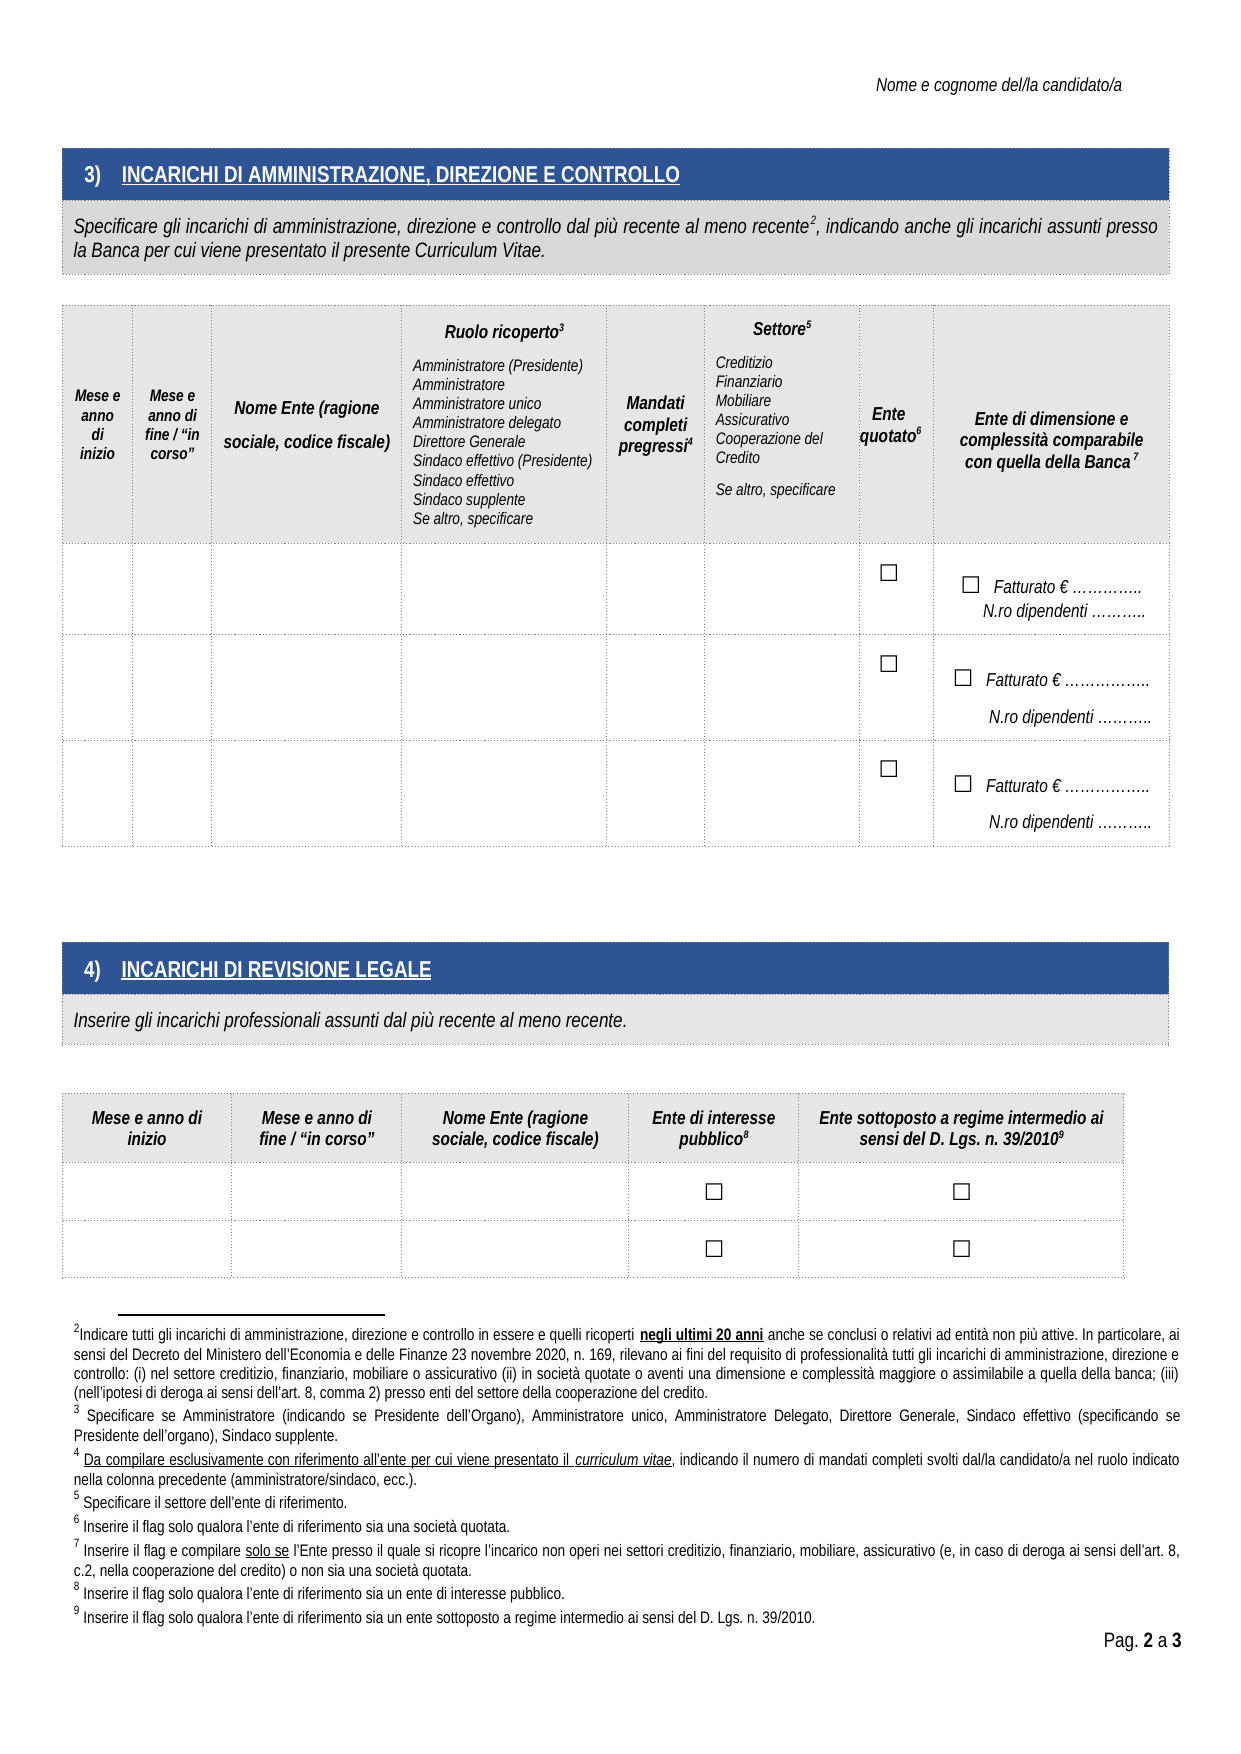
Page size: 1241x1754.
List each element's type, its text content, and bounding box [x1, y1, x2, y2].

table_cell [860, 634, 933, 740]
table_cell [232, 1220, 402, 1277]
table_cell [133, 740, 212, 846]
table_cell Ruolo ricoperto Amministratore (Presidente) Amministratore Amministratore unico Amministratore delegato Direttore Generale Sindaco effettivo (Presidente) Sindaco effettivo Sindaco supplente Se altro, specificare [402, 305, 607, 543]
table_cell [402, 740, 607, 846]
table_cell [62, 634, 133, 740]
table_header Ente di interesse pubblico [629, 1093, 799, 1162]
table_cell Mandati completi pregressi [607, 305, 704, 543]
table_cell Inserire gli incarichi professionali assunti dal più recente al meno recente. [62, 994, 1169, 1044]
table_header Nome Ente (ragione sociale, codice fiscale) [402, 1093, 629, 1162]
table_cell [232, 1162, 402, 1219]
table_cell [133, 634, 212, 740]
table_cell [704, 740, 859, 846]
table_cell [212, 634, 402, 740]
table_cell Settore Creditizio Finanziario Mobiliare Assicurativo Cooperazione del Credito Se altro, specificare [704, 305, 859, 543]
table_cell Fatturato € …………….. N.ro dipendenti ……….. [933, 634, 1169, 740]
table_cell Mese e anno di fine / “in corso” [133, 305, 212, 543]
table_cell Ente quotato [860, 305, 933, 543]
table_cell Fatturato € …………….. N.ro dipendenti ……….. [933, 740, 1169, 846]
table_cell [860, 543, 933, 634]
table_cell [607, 634, 704, 740]
table_header Mese e anno di inizio [62, 1093, 232, 1162]
table_cell [860, 740, 933, 846]
table_header Ente sottoposto a regime intermedio ai sensi del D. Lgs. n. 39/2010 [799, 1093, 1124, 1162]
table_cell [402, 634, 607, 740]
table_cell [402, 1220, 629, 1277]
table_cell [62, 1220, 232, 1277]
table_cell Ente di dimensione e complessità comparabile con quella della Banca [933, 305, 1169, 543]
table_cell Mese e anno di inizio [62, 305, 133, 543]
table_cell Specificare gli incarichi di amministrazione, direzione e controllo dal più recente al meno recente, indicando anche gli incarichi assunti presso la Banca per cui viene presentato il presente Curriculum Vitae. [62, 200, 1169, 274]
table_cell [62, 1162, 232, 1219]
table_cell Fatturato € ………….. N.ro dipendenti ……….. [933, 543, 1169, 634]
table_cell [133, 543, 212, 634]
table_header Mese e anno di fine / “in corso” [232, 1093, 402, 1162]
table_cell [704, 634, 859, 740]
table_cell [402, 543, 607, 634]
table_cell [402, 1162, 629, 1219]
table_cell [607, 543, 704, 634]
table_cell [212, 740, 402, 846]
table_cell Nome Ente (ragione sociale, codice fiscale) [212, 305, 402, 543]
table_cell [607, 740, 704, 846]
table_cell [704, 543, 859, 634]
table_cell [62, 274, 1169, 305]
table_cell [62, 740, 133, 846]
table_cell [62, 543, 133, 634]
table_header INCARICHI DI REVISIONE LEGALE [62, 942, 1169, 994]
table_header INCARICHI DI AMMINISTRAZIONE, DIREZIONE E CONTROLLO [62, 148, 1169, 200]
table_cell [212, 543, 402, 634]
